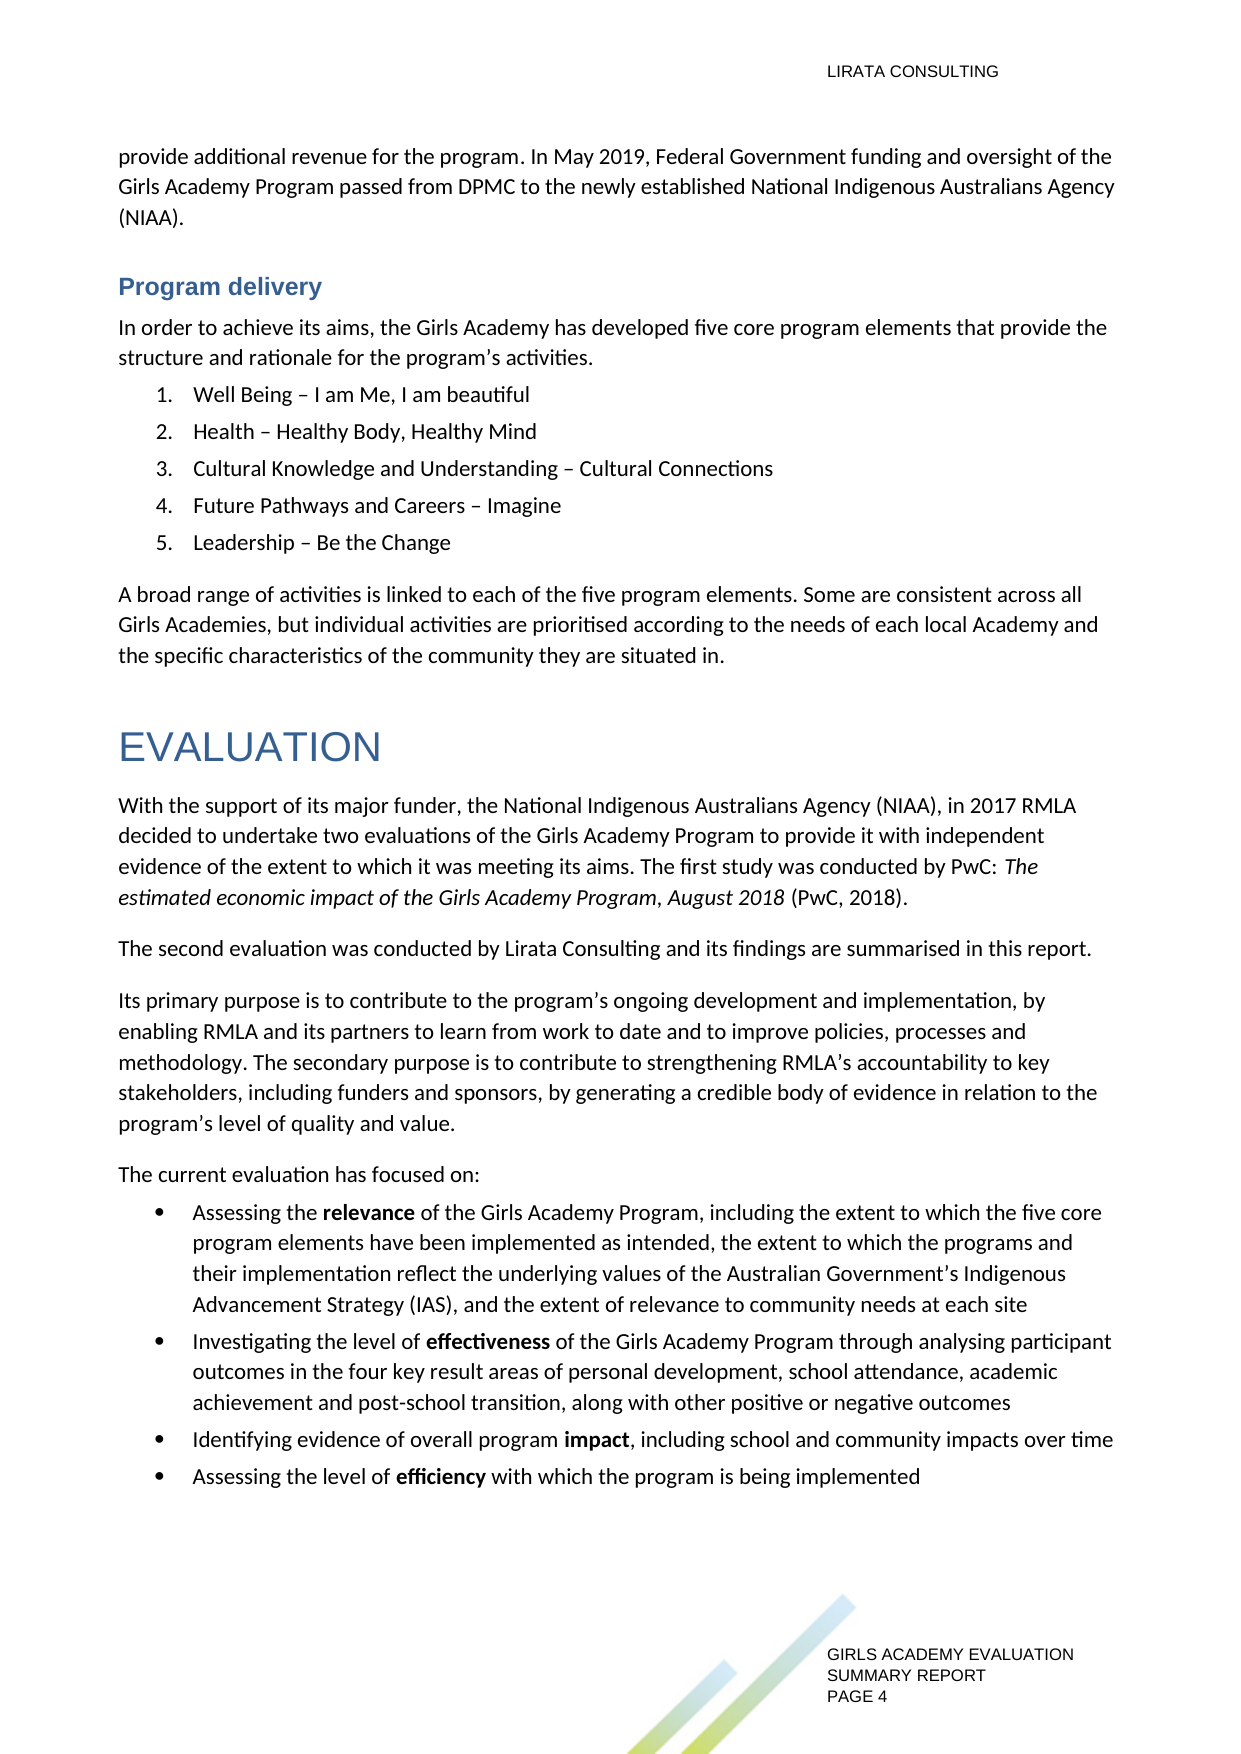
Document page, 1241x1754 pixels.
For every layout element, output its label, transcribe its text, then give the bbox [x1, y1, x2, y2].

text Its primary purpose is to contribute to the program’s ongoing development and implementation, by enabling RMLA and its partners to learn from work to date and to improve policies, processes and methodology. The secondary purpose is to contribute to strengthening RMLA’s accountability to key stakeholders, including funders and sponsors, by generating a credible body of evidence in relation to the program’s level of quality and value. [118, 986, 1122, 1137]
picture [621, 1591, 1241, 1754]
list A broad range of activities is linked to each of the five program elements. Some are consistent across all Girls Academies, but individual activities are prioritised according to the needs of each local Academy and the specific characteristics of the community they are situated in. [118, 580, 1122, 669]
text Well Being – I am Me, I am beautiful [156, 380, 1122, 408]
text Health – Healthy Body, Healthy Mind [156, 417, 1122, 445]
text Cultural Knowledge and Understanding – Cultural Connections [156, 454, 1122, 482]
subtitle Evaluation [118, 722, 1122, 770]
list The current evaluation has focused on: [118, 1161, 1122, 1189]
text Investigating the level of effectiveness of the Girls Academy Program through analysing participant outcomes in the four key result areas of personal development, school attendance, academic achievement and post-school transition, along with other positive or negative outcomes [155, 1327, 1122, 1416]
text Leadership – Be the Change [156, 528, 1122, 556]
text With the support of its major funder, the National Indigenous Australians Agency (NIAA), in 2017 RMLA decided to undertake two evaluations of the Girls Academy Program to provide it with independent evidence of the extent to which it was meeting its aims. The first study was conducted by PwC: The estimated economic impact of the Girls Academy Program, August 2018 (PwC, 2018). [118, 791, 1122, 911]
text The second evaluation was conducted by Lirata Consulting and its findings are summarised in this report. [118, 934, 1122, 963]
text Future Pathways and Careers – Imagine [156, 491, 1122, 519]
subtitle Program delivery [118, 271, 1122, 300]
list In order to achieve its aims, the Girls Academy has developed five core program elements that provide the structure and rationale for the program’s activities. [118, 313, 1122, 371]
text Assessing the relevance of the Girls Academy Program, including the extent to which the five core program elements have been implemented as intended, the extent to which the programs and their implementation reflect the underlying values of the Australian Government’s Indigenous Advancement Strategy (IAS), and the extent of relevance to community needs at each site [155, 1198, 1122, 1318]
text Identifying evidence of overall program impact, including school and community impacts over time [155, 1425, 1122, 1453]
text Assessing the level of efficiency with which the program is being implemented [155, 1462, 1122, 1490]
